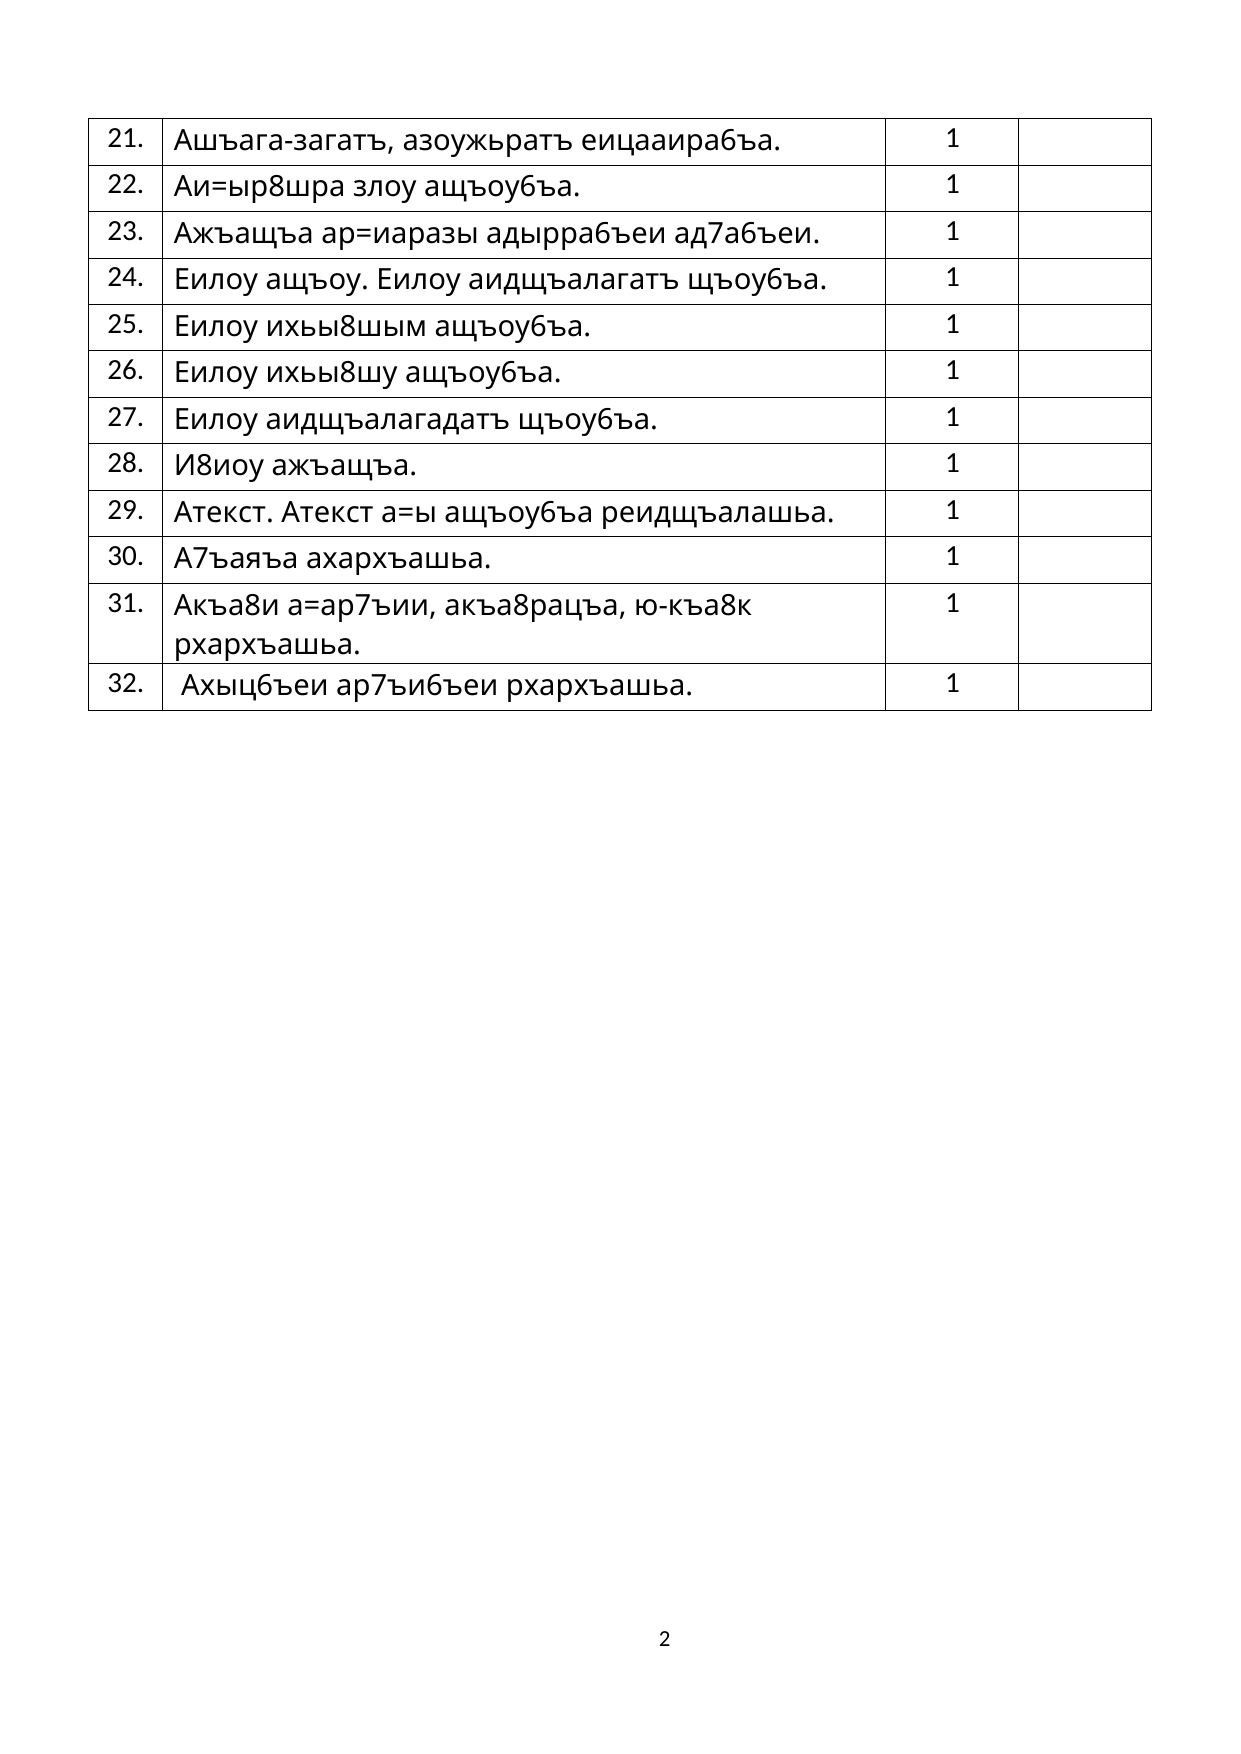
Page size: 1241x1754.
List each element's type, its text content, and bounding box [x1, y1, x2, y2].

table_cell [1019, 664, 1151, 709]
table_cell 1 [886, 212, 1018, 257]
table_cell Акъа8и а=ар7ъии, акъа8рацъа, ю-къа8к рхархъашьа. [163, 584, 885, 663]
table_cell 1 [886, 444, 1018, 490]
table_cell 1 [886, 491, 1018, 536]
table_cell [1019, 305, 1151, 350]
table_cell 26. [89, 351, 162, 397]
table_cell 29. [89, 491, 162, 536]
table_cell И8иоу ажъащъа. [163, 444, 885, 490]
table_cell 30. [89, 537, 162, 583]
table_cell 1 [886, 119, 1018, 164]
table_cell 21. [89, 119, 162, 164]
table_cell Ажъащъа ар=иаразы адырра6ъеи ад7а6ъеи. [163, 212, 885, 257]
table_cell [1019, 351, 1151, 397]
table_cell [1019, 398, 1151, 443]
table_cell Еилоу ащъоу. Еилоу аидщъалагатъ щъоу6ъа. [163, 259, 885, 304]
table_cell Аи=ыр8шра злоу ащъоу6ъа. [163, 166, 885, 211]
table_cell Еилоу аидщъалагадатъ щъоу6ъа. [163, 398, 885, 443]
table_cell Еилоу ихьы8шым ащъоу6ъа. [163, 305, 885, 350]
table_cell 1 [886, 166, 1018, 211]
table_cell Атекст. Атекст а=ы ащъоу6ъа реидщъалашьа. [163, 491, 885, 536]
table_cell 1 [886, 584, 1018, 663]
table_cell [1019, 444, 1151, 490]
table_cell [1019, 491, 1151, 536]
table_cell [1019, 584, 1151, 663]
table_cell 1 [886, 259, 1018, 304]
table_cell [1019, 166, 1151, 211]
table_cell Ахыц6ъеи ар7ъи6ъеи рхархъашьа. [163, 664, 885, 709]
table_cell Ашъага-загатъ, азоужьратъ еицааира6ъа. [163, 119, 885, 164]
table_cell 27. [89, 398, 162, 443]
table_cell 1 [886, 305, 1018, 350]
table_cell Еилоу ихьы8шу ащъоу6ъа. [163, 351, 885, 397]
table_cell [1019, 212, 1151, 257]
table_cell 23. [89, 212, 162, 257]
table_cell [1019, 119, 1151, 164]
table_cell 22. [89, 166, 162, 211]
table_cell 1 [886, 351, 1018, 397]
table_cell 1 [886, 398, 1018, 443]
table_cell 24. [89, 259, 162, 304]
table_cell 28. [89, 444, 162, 490]
table_cell 31. [89, 584, 162, 663]
table_cell 1 [886, 664, 1018, 709]
table_cell 1 [886, 537, 1018, 583]
table_cell 25. [89, 305, 162, 350]
table_cell [1019, 537, 1151, 583]
table_cell А7ъаяъа ахархъашьа. [163, 537, 885, 583]
table_cell [1019, 259, 1151, 304]
table_cell 32. [89, 664, 162, 709]
